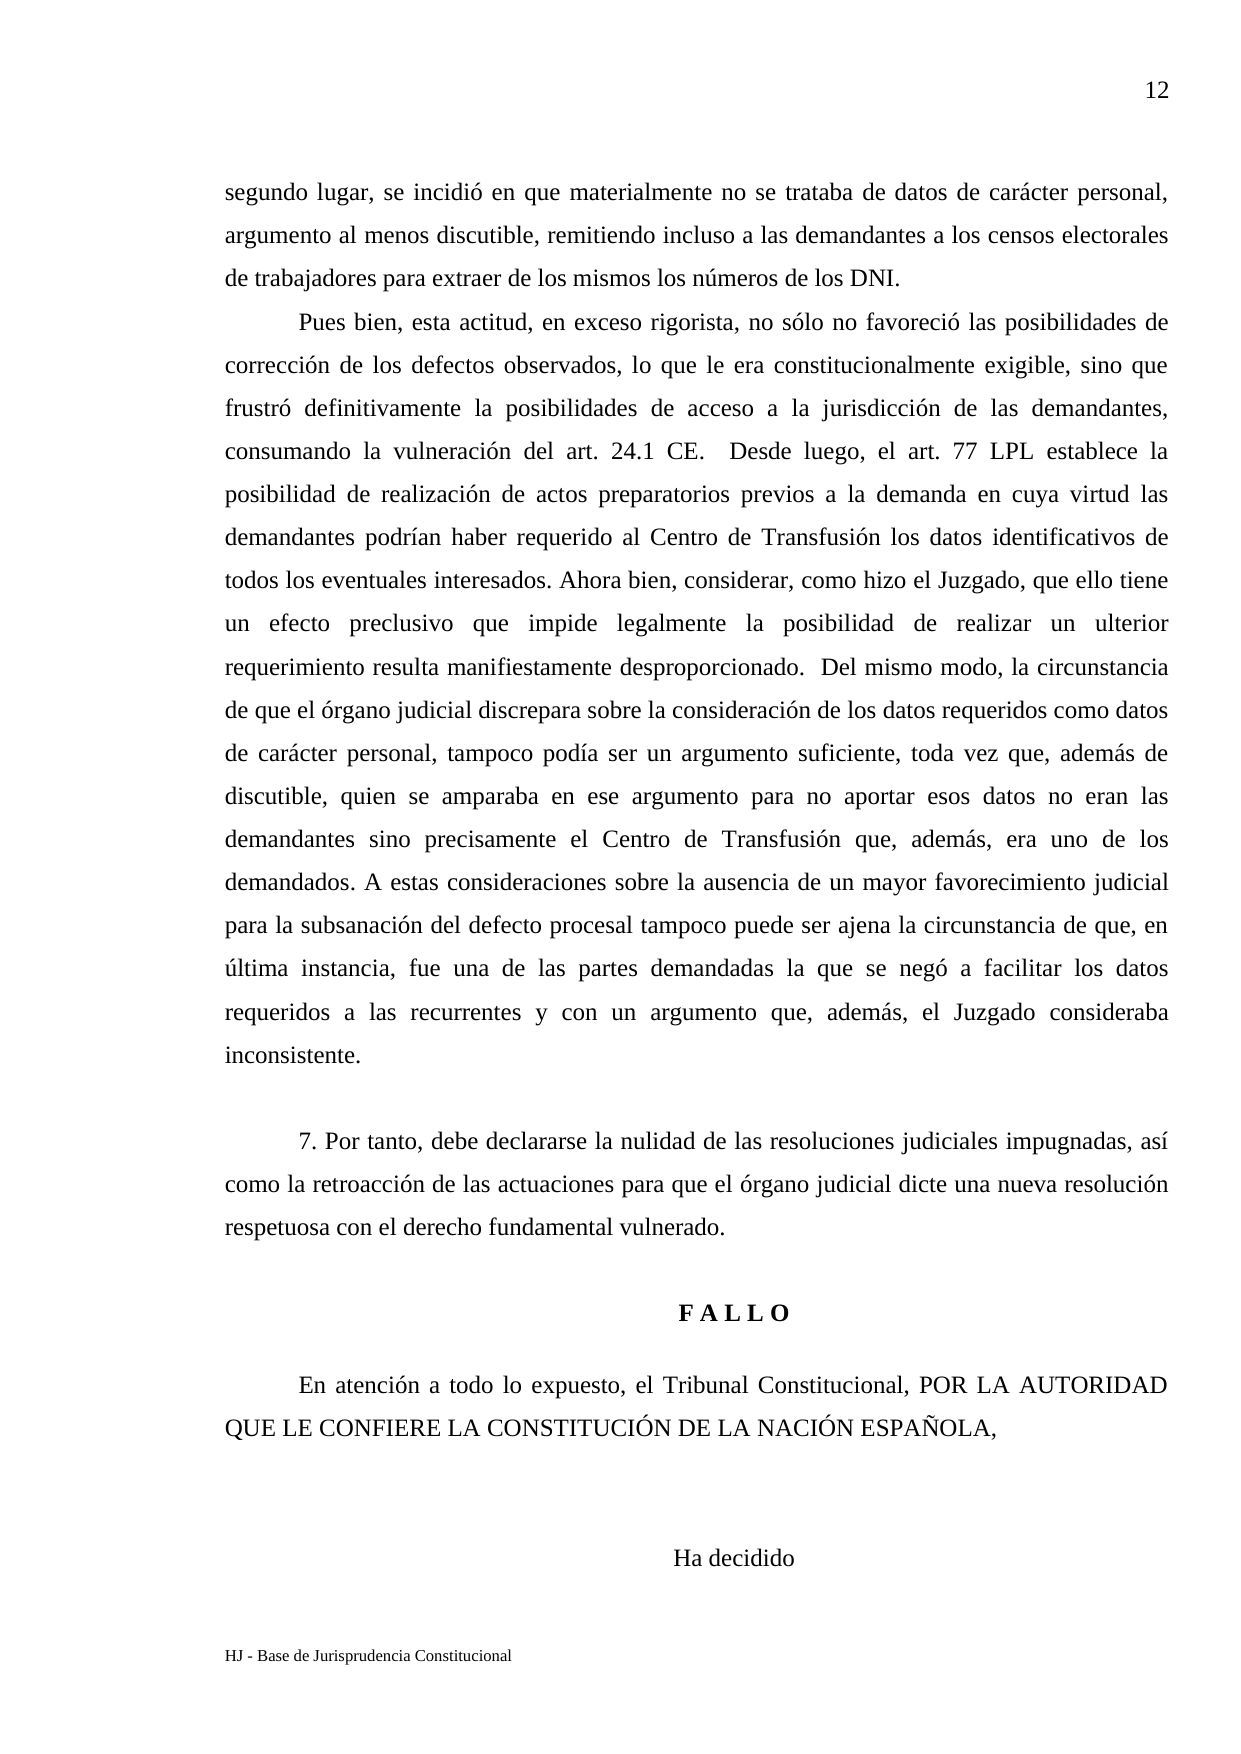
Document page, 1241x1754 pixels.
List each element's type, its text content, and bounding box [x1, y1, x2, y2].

subtitle F A L L O [224, 1298, 1169, 1327]
text En atención a todo lo expuesto, el Tribunal Constitucional, POR LA AUTORIDAD QUE LE CONFIERE LA CONSTITUCIÓN DE LA NACIÓN ESPAÑOLA, [224, 1370, 1169, 1442]
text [224, 177, 1169, 292]
text 7. Por tanto, debe declararse la nulidad de las resoluciones judiciales impugnadas, así como la retroacción de las actuaciones para que el órgano judicial dicte una nueva resolución respetuosa con el derecho fundamental vulnerado. [224, 1126, 1169, 1241]
text Pues bien, esta actitud, en exceso rigorista, no sólo no favoreció las posibilidades de corrección de los defectos observados, lo que le era constitucionalmente exigible, sino que frustró definitivamente la posibilidades de acceso a la jurisdicción de las demandantes, consumando la vulneración del art. 24.1 CE. Desde luego, el art. 77 LPL establece la posibilidad de realización de actos preparatorios previos a la demanda en cuya virtud las demandantes podrían haber requerido al Centro de Transfusión los datos identificativos de todos los eventuales interesados. Ahora bien, considerar, como hizo el Juzgado, que ello tiene un efecto preclusivo que impide legalmente la posibilidad de realizar un ulterior requerimiento resulta manifiestamente desproporcionado. Del mismo modo, la circunstancia de que el órgano judicial discrepara sobre la consideración de los datos requeridos como datos de carácter personal, tampoco podía ser un argumento suficiente, toda vez que, además de discutible, quien se amparaba en ese argumento para no aportar esos datos no eran las demandantes sino precisamente el Centro de Transfusión que, además, era uno de los demandados. A estas consideraciones sobre la ausencia de un mayor favorecimiento judicial para la subsanación del defecto procesal tampoco puede ser ajena la circunstancia de que, en última instancia, fue una de las partes demandadas la que se negó a facilitar los datos requeridos a las recurrentes y con un argumento que, además, el Juzgado consideraba inconsistente. [224, 307, 1169, 1068]
text Ha decidido [224, 1543, 1169, 1572]
